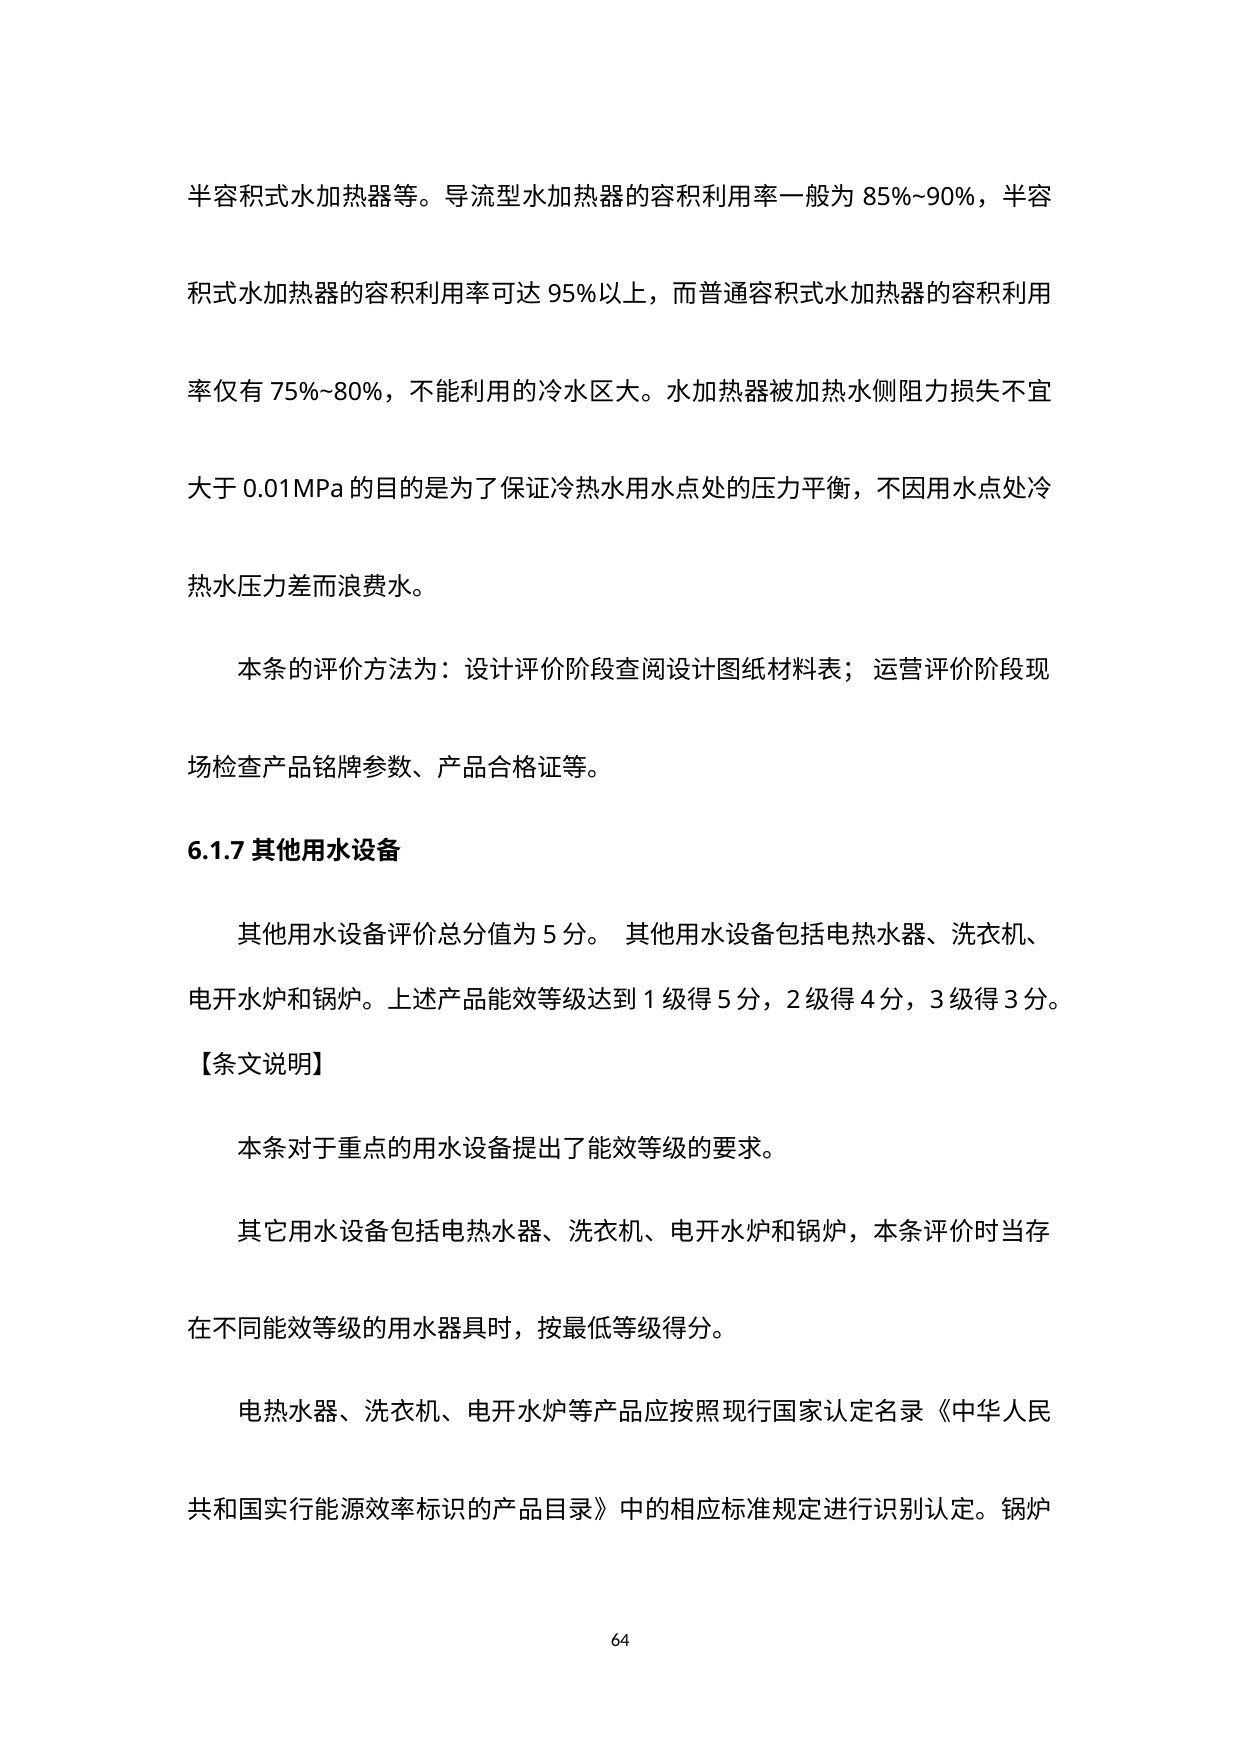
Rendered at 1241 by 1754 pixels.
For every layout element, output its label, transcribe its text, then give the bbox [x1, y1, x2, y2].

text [187, 1377, 1053, 1540]
subtitle 6.1.7 其他用水设备 [187, 816, 1053, 881]
text 本条对于重点的用水设备提出了能效等级的要求。 [187, 1114, 1053, 1179]
text 其它用水设备包括电热水器、洗衣机、电开水炉和锅炉，本条评价时当存在不同能效等级的用水器具时，按最低等级得分。 [187, 1197, 1053, 1359]
text 其他用水设备评价总分值为5分。 其他用水设备包括电热水器、洗衣机、电开水炉和锅炉。上述产品能效等级达到1级得5分，2级得4分，3级得3分。 [187, 901, 1053, 1031]
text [187, 162, 1053, 617]
text 【条文说明】 [187, 1031, 1053, 1096]
text 本条的评价方法为：设计评价阶段查阅设计图纸材料表； 运营评价阶段现场检查产品铭牌参数、产品合格证等。 [187, 635, 1053, 798]
